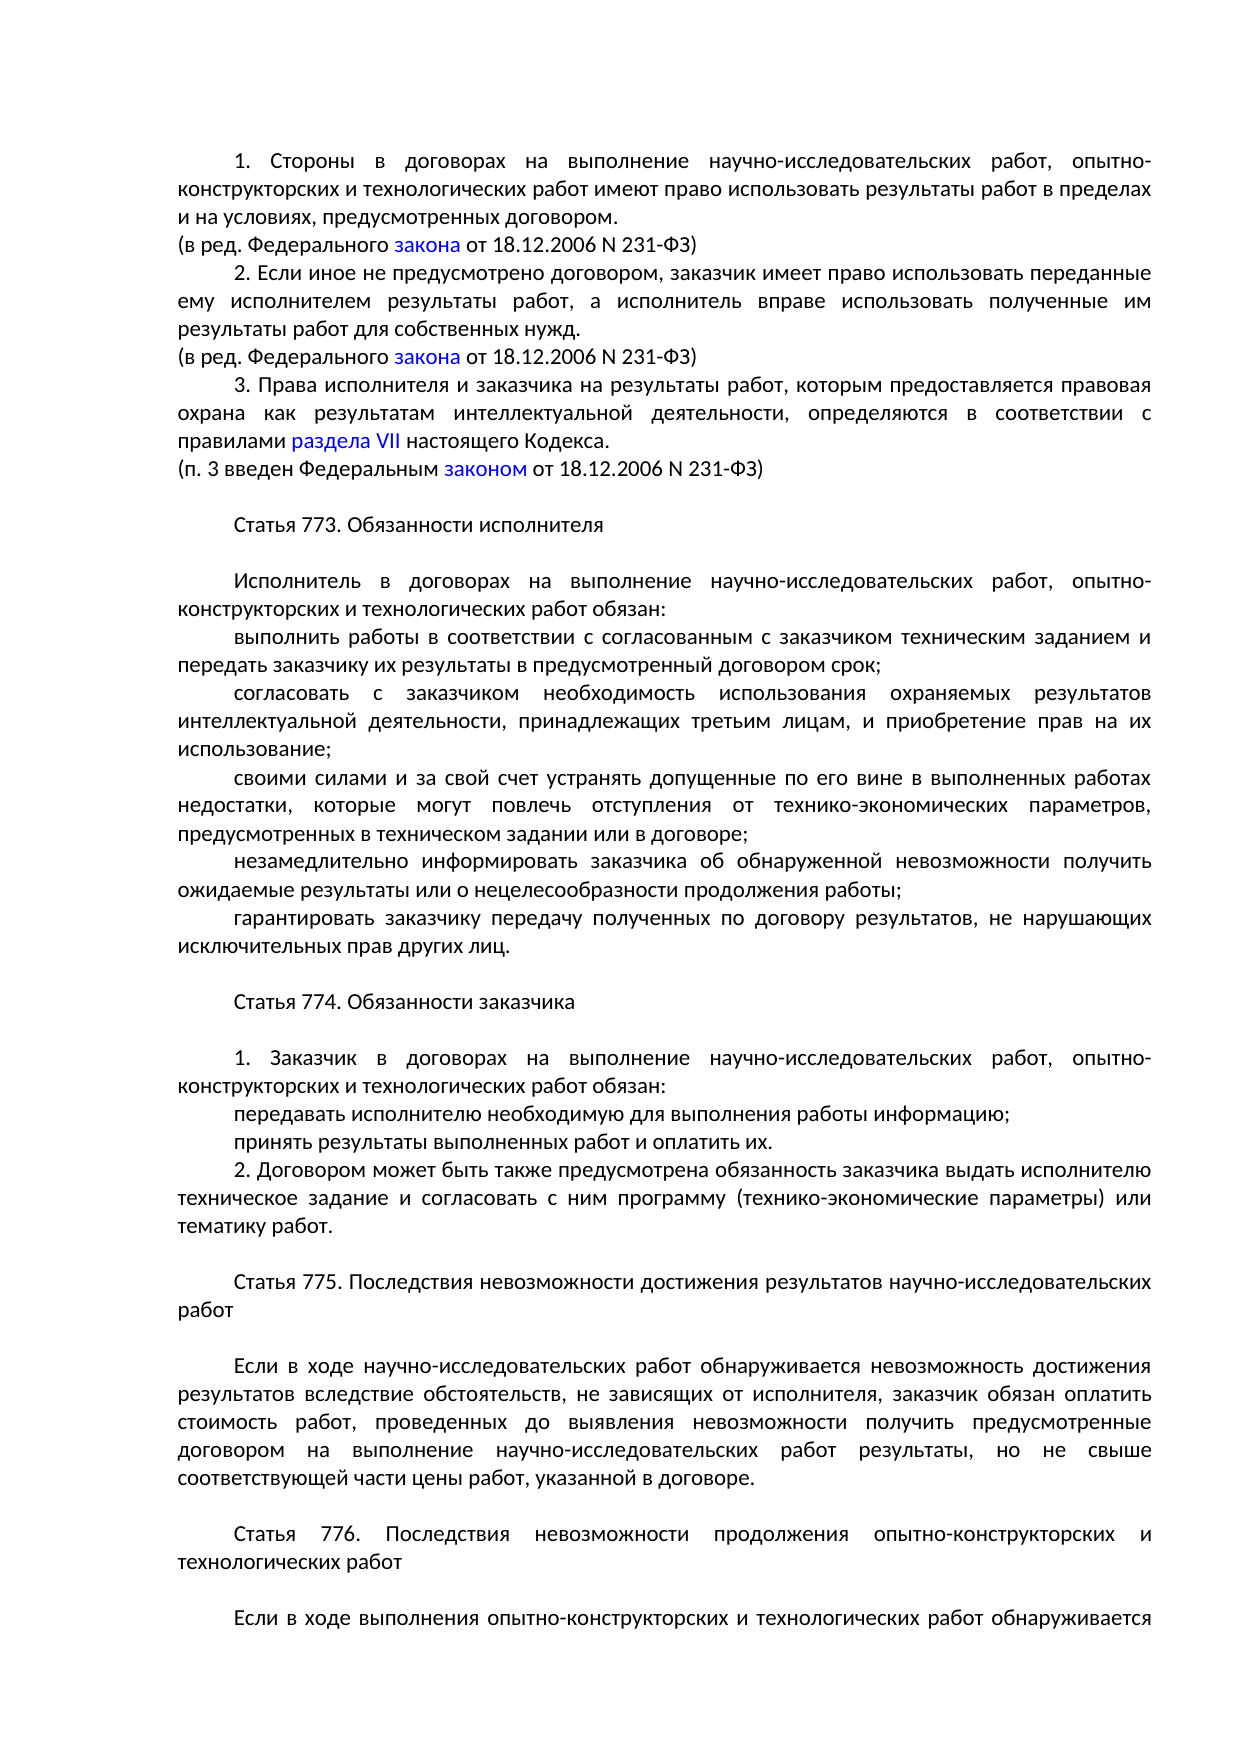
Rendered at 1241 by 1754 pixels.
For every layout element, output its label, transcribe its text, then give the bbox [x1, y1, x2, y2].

text Исполнитель в договорах на выполнение научно-исследовательских работ, опытно-конструкторских и технологических работ обязан: [177, 566, 1152, 622]
text Если в ходе научно-исследовательских работ обнаруживается невозможность достижения результатов вследствие обстоятельств, не зависящих от исполнителя, заказчик обязан оплатить стоимость работ, проведенных до выявления невозможности получить предусмотренные договором на выполнение научно-исследовательских работ результаты, но не свыше соответствующей части цены работ, указанной в договоре. [177, 1351, 1152, 1491]
text (п. 3 введен Федеральным законом от 18.12.2006 N 231-ФЗ) [177, 454, 1152, 482]
text (в ред. Федерального закона от 18.12.2006 N 231-ФЗ) [177, 230, 1152, 258]
text 2. Договором может быть также предусмотрена обязанность заказчика выдать исполнителю техническое задание и согласовать с ним программу (технико-экономические параметры) или тематику работ. [177, 1155, 1152, 1239]
text (в ред. Федерального закона от 18.12.2006 N 231-ФЗ) [177, 342, 1152, 370]
text 1. Заказчик в договорах на выполнение научно-исследовательских работ, опытно-конструкторских и технологических работ обязан: [177, 1043, 1152, 1099]
text 3. Права исполнителя и заказчика на результаты работ, которым предоставляется правовая охрана как результатам интеллектуальной деятельности, определяются в соответствии с правилами раздела VII настоящего Кодекса. [177, 370, 1152, 454]
text 2. Если иное не предусмотрено договором, заказчик имеет право использовать переданные ему исполнителем результаты работ, а исполнитель вправе использовать полученные им результаты работ для собственных нужд. [177, 258, 1152, 342]
text выполнить работы в соответствии с согласованным с заказчиком техническим заданием и передать заказчику их результаты в предусмотренный договором срок; [177, 622, 1152, 678]
text Статья 776. Последствия невозможности продолжения опытно-конструкторских и технологических работ [177, 1519, 1152, 1575]
text своими силами и за свой счет устранять допущенные по его вине в выполненных работах недостатки, которые могут повлечь отступления от технико-экономических параметров, предусмотренных в техническом задании или в договоре; [177, 763, 1152, 847]
text Статья 773. Обязанности исполнителя [177, 510, 1152, 538]
text Статья 775. Последствия невозможности достижения результатов научно-исследовательских работ [177, 1267, 1152, 1323]
text незамедлительно информировать заказчика об обнаруженной невозможности получить ожидаемые результаты или о нецелесообразности продолжения работы; [177, 847, 1152, 903]
text принять результаты выполненных работ и оплатить их. [177, 1127, 1152, 1155]
text 1. Стороны в договорах на выполнение научно-исследовательских работ, опытно-конструкторских и технологических работ имеют право использовать результаты работ в пределах и на условиях, предусмотренных договором. [177, 146, 1152, 230]
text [177, 1603, 1152, 1631]
text гарантировать заказчику передачу полученных по договору результатов, не нарушающих исключительных прав других лиц. [177, 903, 1152, 959]
text согласовать с заказчиком необходимость использования охраняемых результатов интеллектуальной деятельности, принадлежащих третьим лицам, и приобретение прав на их использование; [177, 678, 1152, 763]
text передавать исполнителю необходимую для выполнения работы информацию; [177, 1099, 1152, 1127]
text Статья 774. Обязанности заказчика [177, 987, 1152, 1015]
